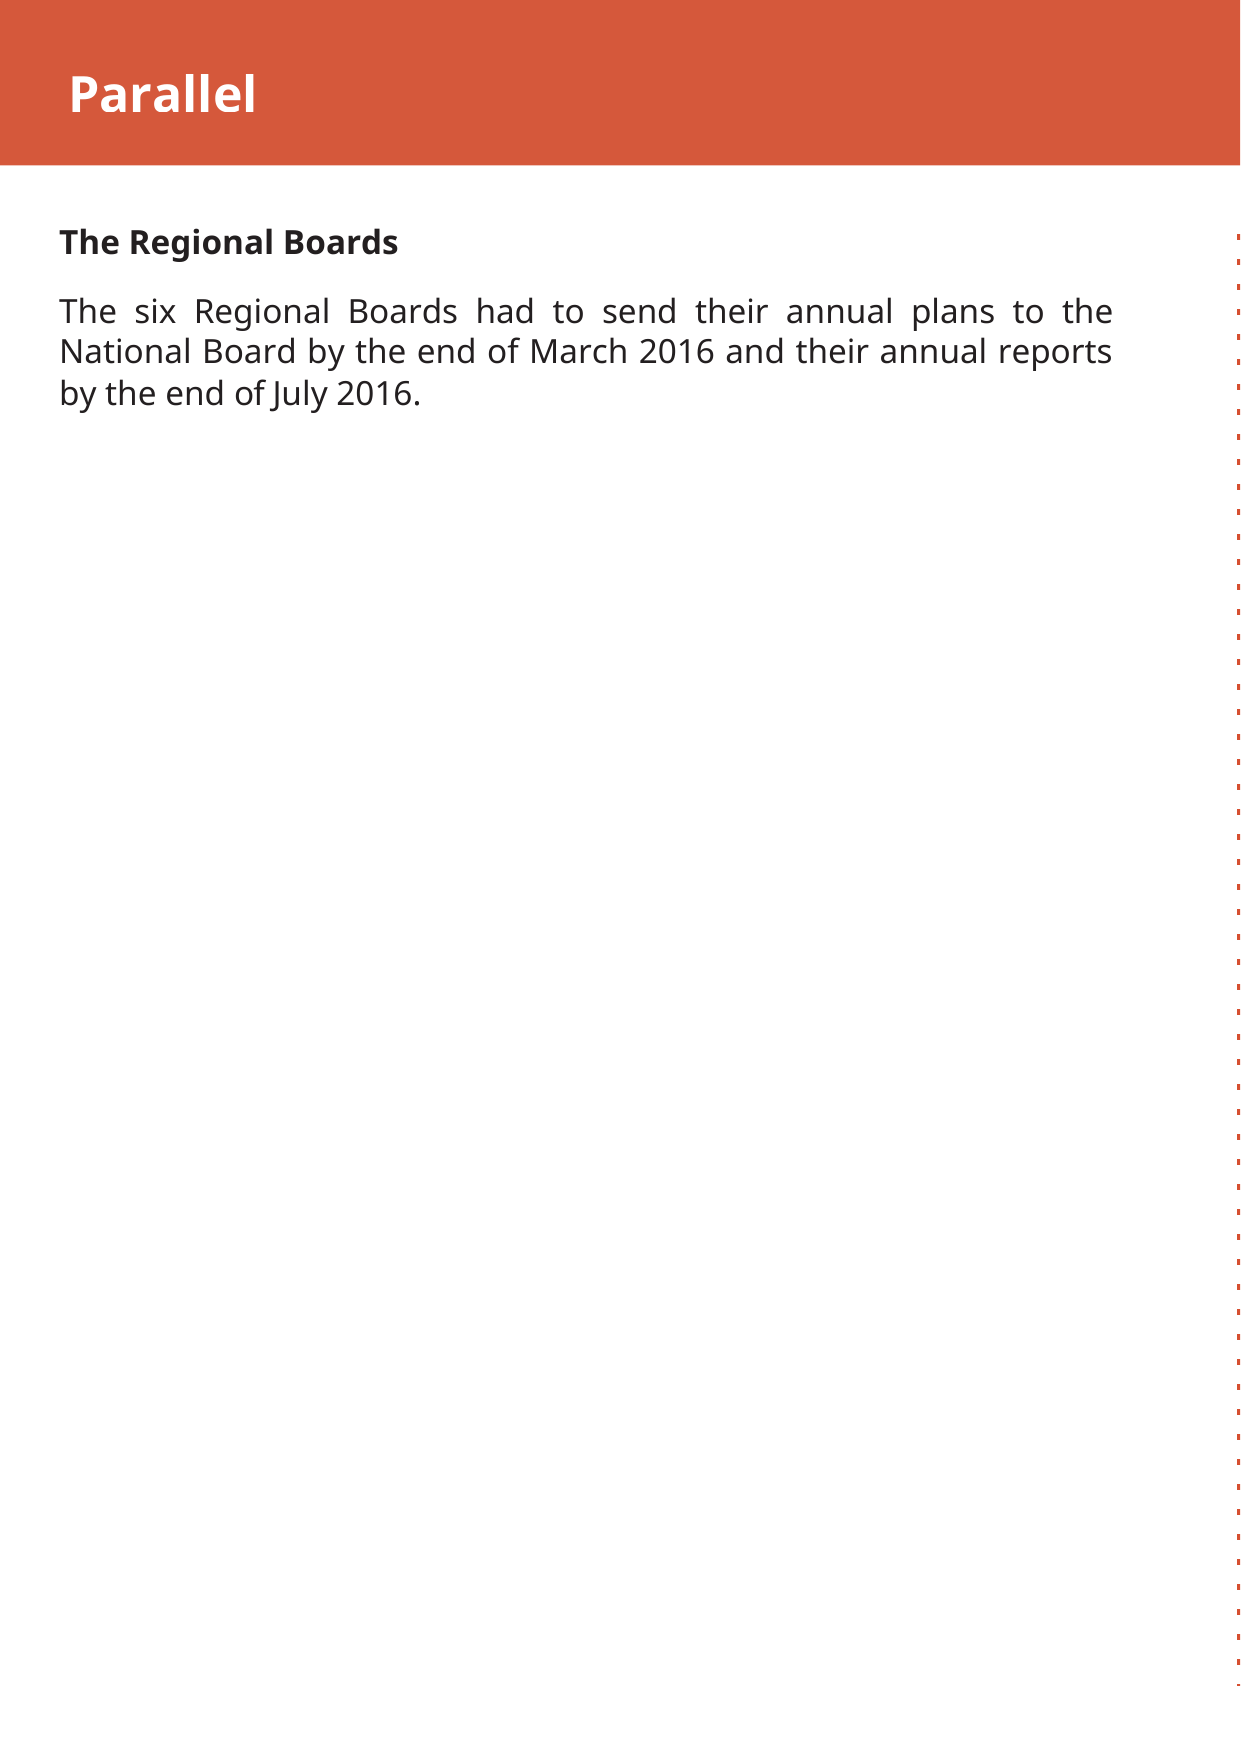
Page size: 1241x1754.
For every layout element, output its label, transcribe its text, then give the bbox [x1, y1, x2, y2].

subtitle The Regional Boards [59, 218, 1219, 264]
text The six Regional Boards had to send their annual plans to the National Board by the end of March 2016 and their annual reports by the end of July 2016. [59, 291, 1114, 415]
